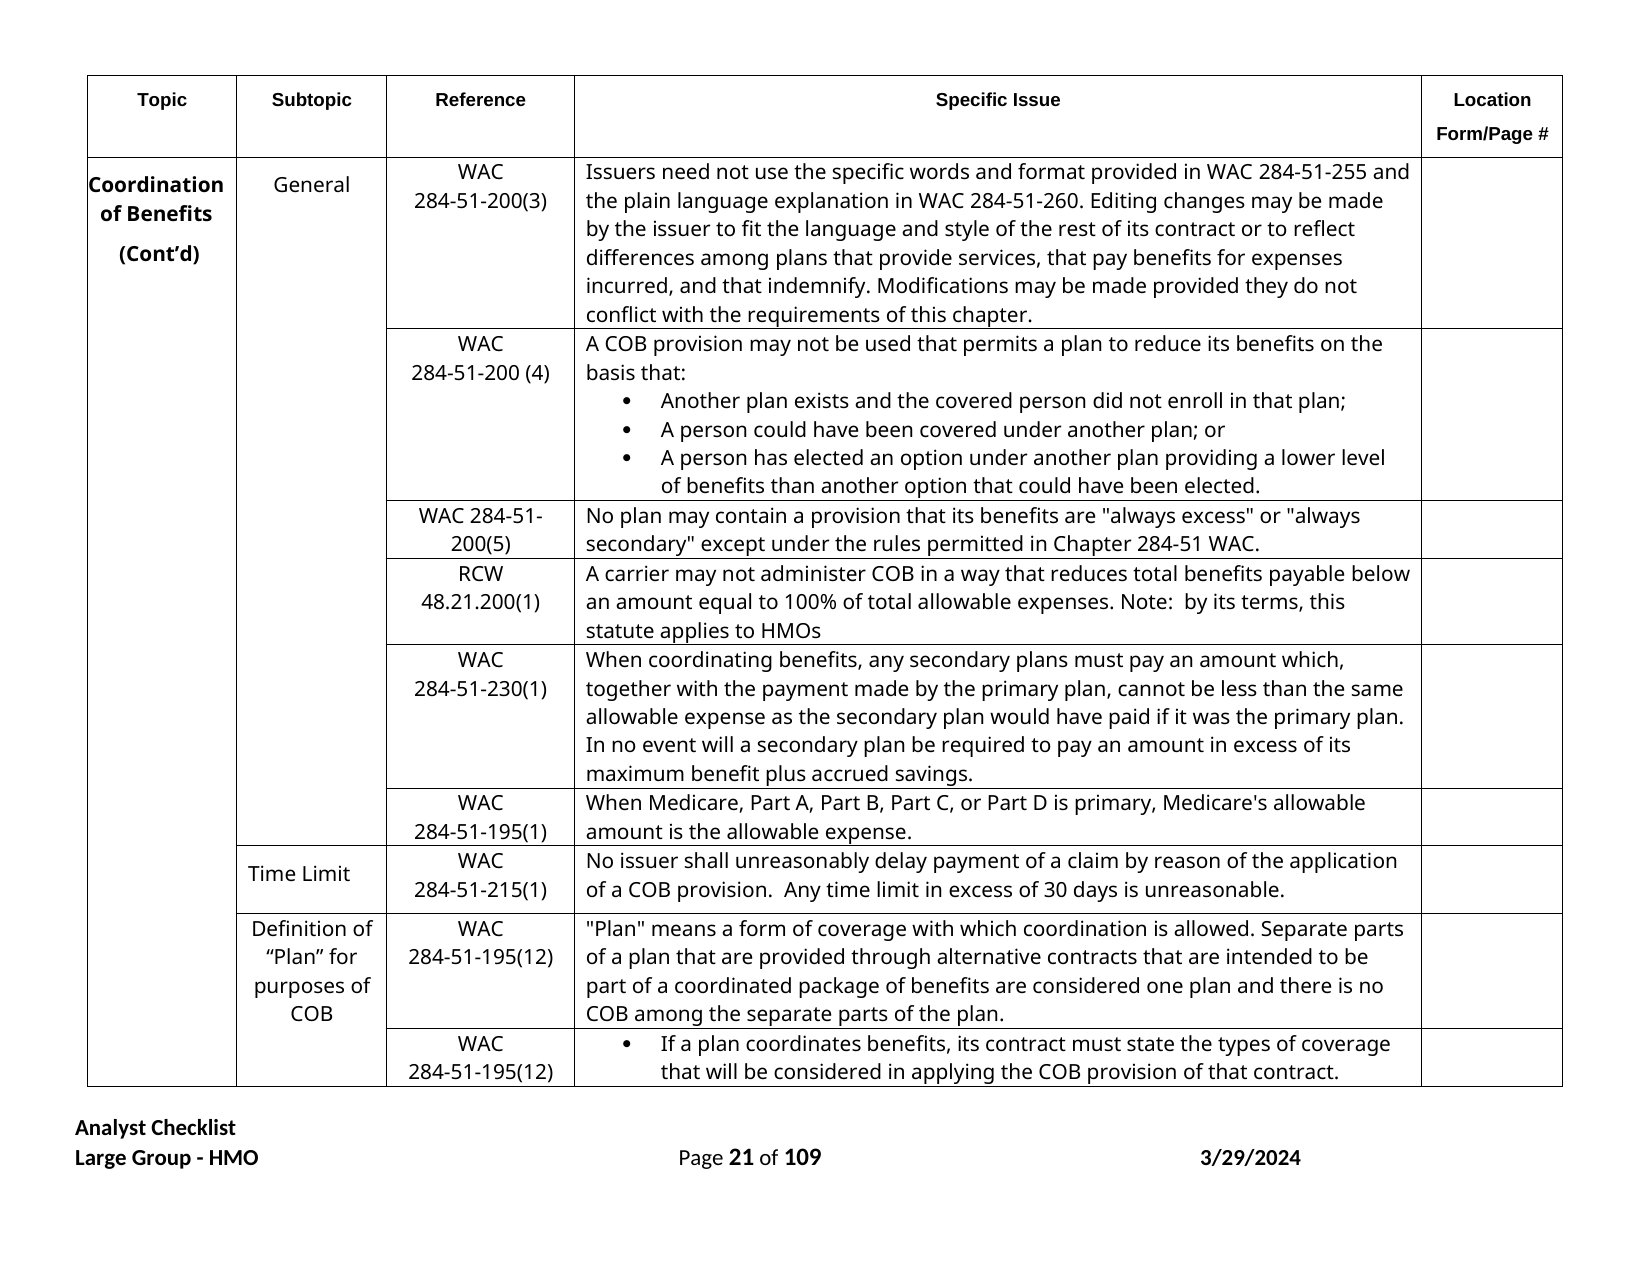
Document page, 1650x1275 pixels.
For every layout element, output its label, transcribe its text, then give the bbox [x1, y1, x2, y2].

table_cell WAC 284-51-195(12)(a) [387, 1029, 574, 1086]
table_cell [1422, 158, 1562, 328]
table_cell When coordinating benefits, any secondary plans must pay an amount which, together with the payment made by the primary plan, cannot be less than the same allowable expense as the secondary plan would have paid if it was the primary plan. In no event will a secondary plan be required to pay an amount in excess of its maximum benefit plus accrued savings. [575, 645, 1421, 787]
table_cell [1422, 501, 1562, 558]
table_cell No issuer shall unreasonably delay payment of a claim by reason of the application of a COB provision. Any time limit in excess of 30 days is unreasonable. [575, 846, 1421, 913]
table_header Topic [88, 76, 236, 157]
table_header Reference [387, 76, 574, 157]
table_cell General [237, 158, 386, 845]
table_cell WAC 284-51-230(1) [387, 645, 574, 787]
table_header Location Form/Page # [1422, 76, 1562, 157]
table_cell WAC 284-51-195(1) [387, 789, 574, 845]
table_cell [1422, 559, 1562, 644]
table_cell [1422, 329, 1562, 500]
table_header Specific Issue [575, 76, 1421, 157]
table_cell Definition of “Plan” for purposes of COB Definition of “Plan for purposes of COB (Cont’d) [237, 914, 386, 1086]
table_cell [1422, 789, 1562, 845]
table_cell WAC 284-51-200(5) [387, 501, 574, 558]
table_cell WAC 284-51-200(3) [387, 158, 574, 328]
table_cell Issuers need not use the specific words and format provided in WAC 284-51-255 and the plain language explanation in WAC 284-51-260. Editing changes may be made by the issuer to fit the language and style of the rest of its contract or to reflect differences among plans that provide services, that pay benefits for expenses incurred, and that indemnify. Modifications may be made provided they do not conflict with the requirements of this chapter. [575, 158, 1421, 328]
table_cell No plan may contain a provision that its benefits are "always excess" or "always secondary" except under the rules permitted in Chapter 284-51 WAC. [575, 501, 1421, 558]
table_cell WAC 284-51-200 (4) [387, 329, 574, 500]
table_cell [575, 1029, 1421, 1086]
table_cell [1422, 846, 1562, 913]
table_cell A COB provision may not be used that permits a plan to reduce its benefits on the basis that: Another plan exists and the covered person did not enroll in that plan; A person could have been covered under another plan; or A person has elected an option under another plan providing a lower level of benefits than another option that could have been elected. [575, 329, 1421, 500]
table_cell [1422, 914, 1562, 1028]
table_cell [1422, 645, 1562, 787]
table_cell A carrier may not administer COB in a way that reduces total benefits payable below an amount equal to 100% of total allowable expenses. Note: by its terms, this statute applies to HMOs [575, 559, 1421, 644]
table_cell [1422, 1029, 1562, 1086]
table_cell RCW 48.21.200(1) [387, 559, 574, 644]
table_cell "Plan" means a form of coverage with which coordination is allowed. Separate parts of a plan that are provided through alternative contracts that are intended to be part of a coordinated package of benefits are considered one plan and there is no COB among the separate parts of the plan. [575, 914, 1421, 1028]
table_cell WAC 284-51-195(12) [387, 914, 574, 1028]
table_cell Time Limit [237, 846, 386, 913]
table_cell When Medicare, Part A, Part B, Part C, or Part D is primary, Medicare's allowable amount is the allowable expense. [575, 789, 1421, 845]
table_header Subtopic [237, 76, 386, 157]
table_cell WAC 284-51-215(1) [387, 846, 574, 913]
